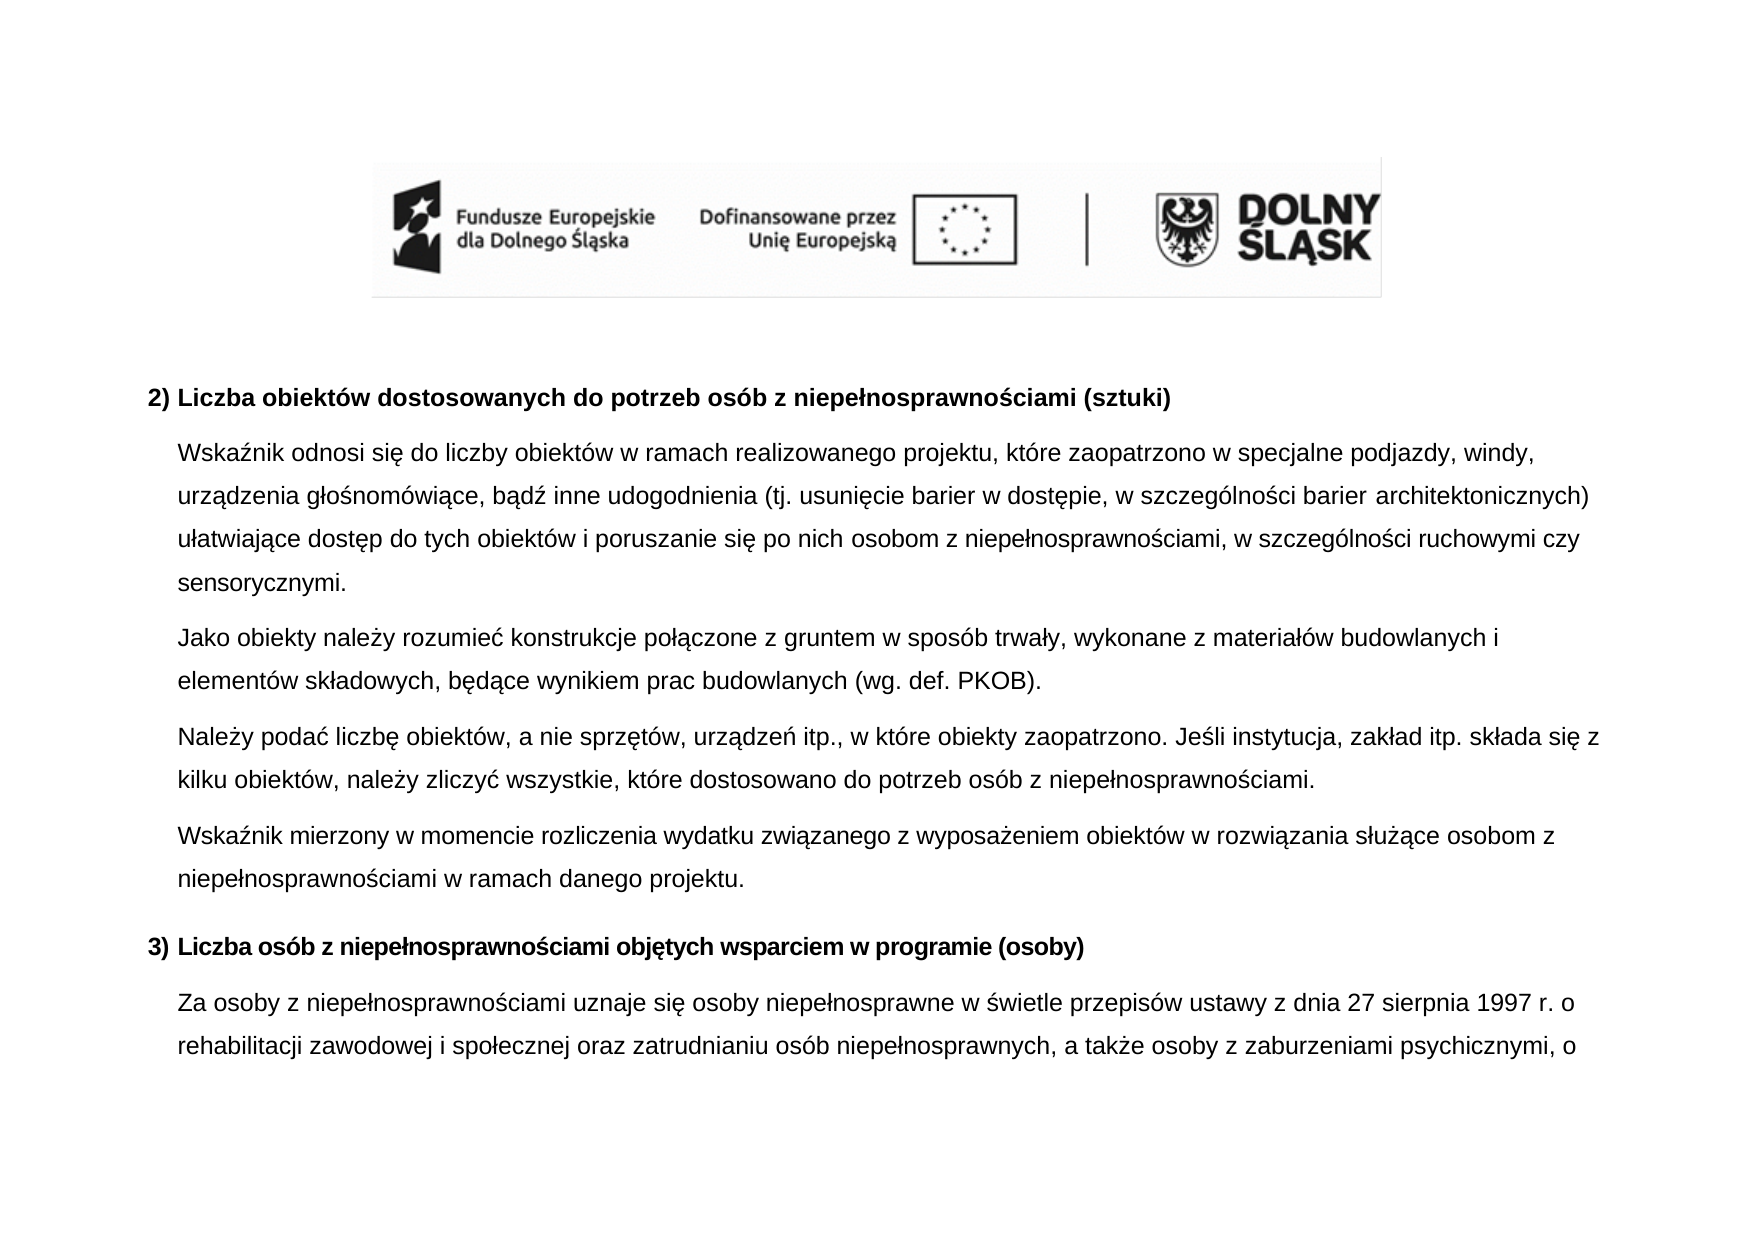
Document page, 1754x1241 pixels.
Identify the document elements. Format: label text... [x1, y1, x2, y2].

picture [371, 157, 1383, 299]
list Liczba obiektów dostosowanych do potrzeb osób z niepełnosprawnościami (sztuki) [148, 382, 1606, 411]
text Wskaźnik odnosi się do liczby obiektów w ramach realizowanego projektu, które zaopatrzono w specjalne podjazdy, windy, urządzenia głośnomówiące, bądź inne udogodnienia (tj. usunięcie barier w dostępie, w szczególności barier architektonicznych) ułatwiające dostęp do tych obiektów i poruszanie się po nich osobom z niepełnosprawnościami, w szczególności ruchowymi czy sensorycznymi. [177, 438, 1606, 596]
text Za osoby z niepełnosprawnościami uznaje się osoby niepełnosprawne w świetle przepisów ustawy z dnia 27 sierpnia 1997 r. o rehabilitacji zawodowej i społecznej oraz zatrudnianiu osób niepełnosprawnych, a także osoby z zaburzeniami psychicznymi, o których mowa w ustawie z dnia 19 sierpnia 1994 r. o ochronie zdrowia psychicznego tj. osoby z odpowiednim orzeczeniem lub innym dokumentem poświadczającym stan zdrowia. [177, 987, 1606, 1059]
text Jako obiekty należy rozumieć konstrukcje połączone z gruntem w sposób trwały, wykonane z materiałów budowlanych i elementów składowych, będące wynikiem prac budowlanych (wg. def. PKOB). [177, 623, 1606, 695]
list Liczba osób z niepełnosprawnościami objętych wsparciem w programie (osoby) [148, 932, 1606, 961]
text Wskaźnik mierzony w momencie rozliczenia wydatku związanego z wyposażeniem obiektów w rozwiązania służące osobom z niepełnosprawnościami w ramach danego projektu. [177, 821, 1606, 892]
text Należy podać liczbę obiektów, a nie sprzętów, urządzeń itp., w które obiekty zaopatrzono. Jeśli instytucja, zakład itp. składa się z kilku obiektów, należy zliczyć wszystkie, które dostosowano do potrzeb osób z niepełnosprawnościami. [177, 722, 1606, 794]
